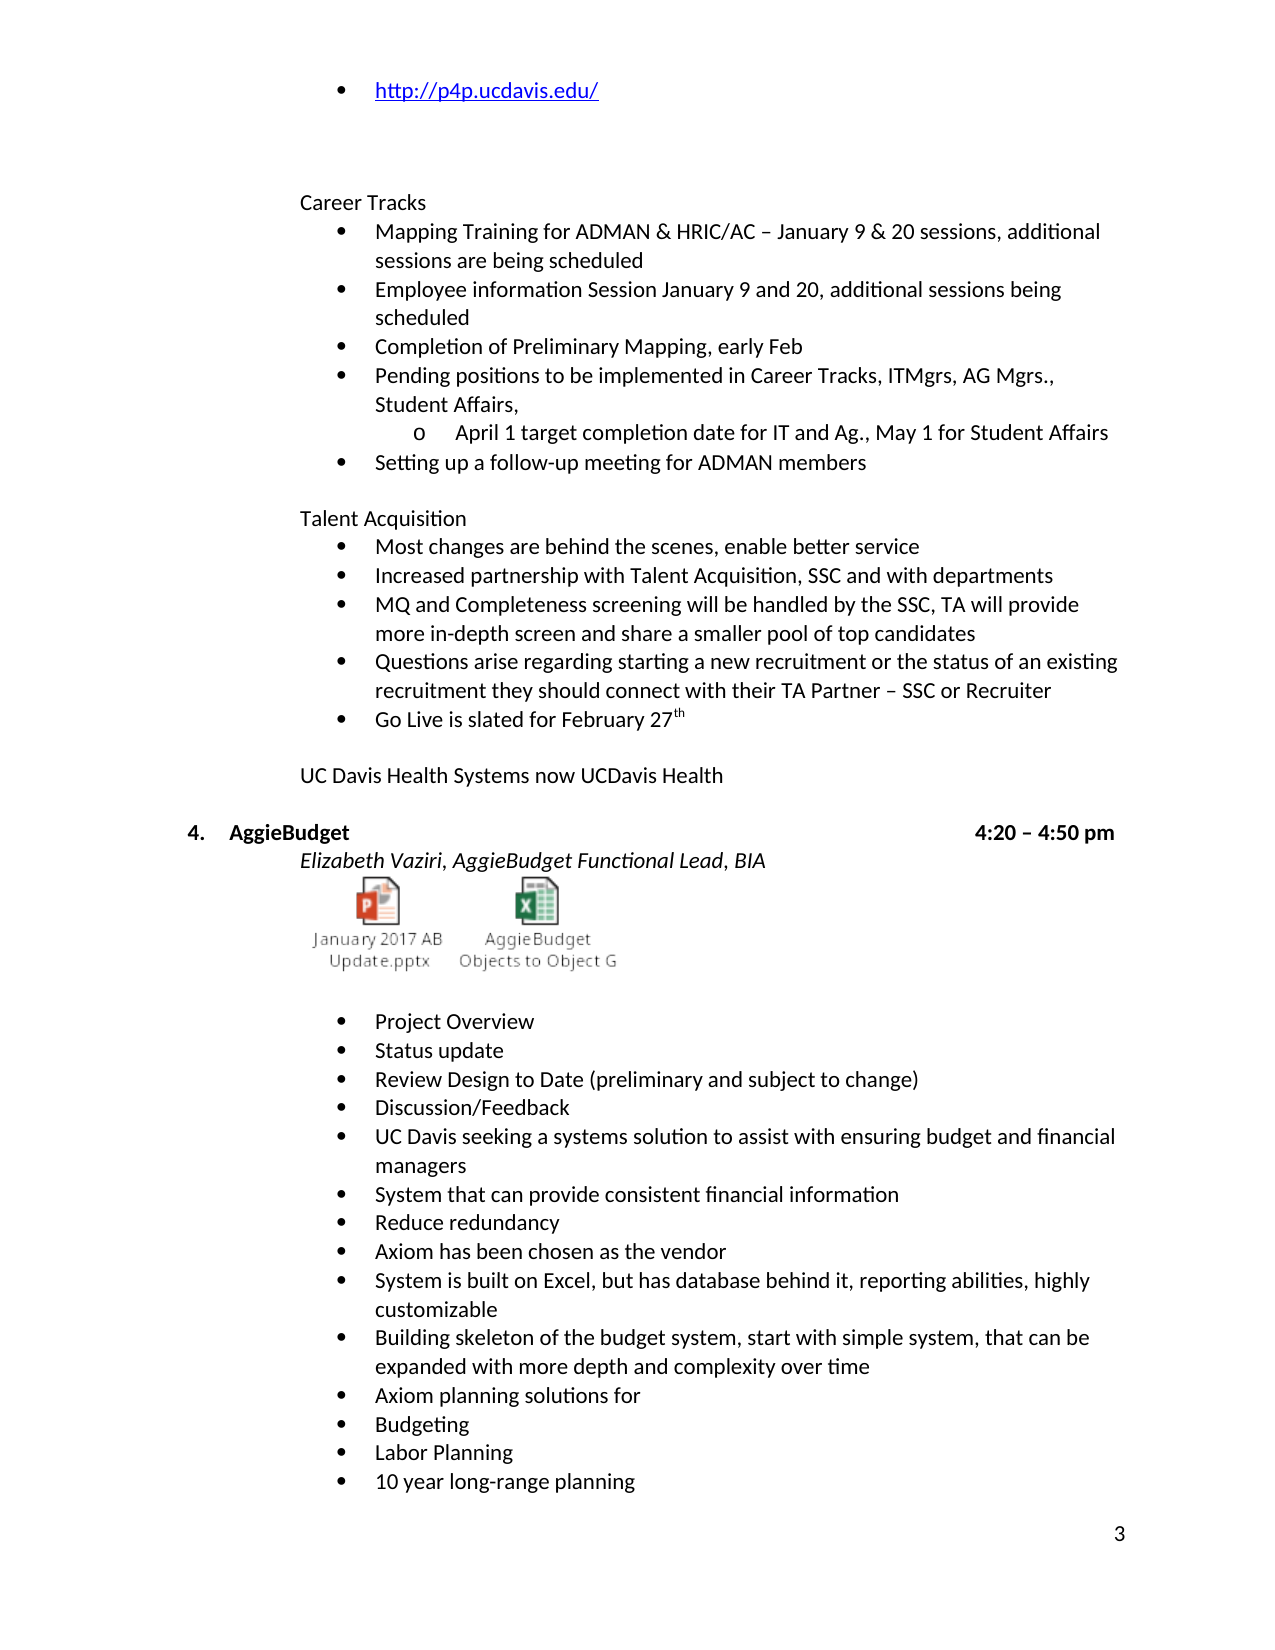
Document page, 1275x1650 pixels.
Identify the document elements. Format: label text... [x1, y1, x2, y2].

list Discussion/Feedback [337, 1093, 1125, 1121]
list Building skeleton of the budget system, start with simple system, that can be expanded with more depth and complexity over time [337, 1323, 1125, 1380]
list Project Overview [337, 1006, 1125, 1035]
list Budgeting [337, 1409, 1125, 1438]
list Status update [337, 1035, 1125, 1064]
list Axiom has been chosen as the vendor [337, 1236, 1125, 1265]
text Talent Acquisition [300, 504, 1125, 532]
list AggieBudget 4:20 – 4:50 pm [187, 817, 1125, 846]
text Career Tracks [300, 188, 1125, 217]
list Mapping Training for ADMAN & HRIC/AC – January 9 & 20 sessions, additional sessions are being scheduled [337, 217, 1125, 274]
list Reduce redundancy [337, 1208, 1125, 1236]
list Employee information Session January 9 and 20, additional sessions being scheduled [337, 274, 1125, 332]
list Go Live is slated for February 27th [337, 704, 1125, 733]
list Increased partnership with Talent Acquisition, SSC and with departments [337, 561, 1125, 589]
list MQ and Completeness screening will be handled by the SSC, TA will provide more in-depth screen and share a smaller pool of top candidates [337, 589, 1125, 647]
list Questions arise regarding starting a new recruitment or the status of an existing recruitment they should connect with their TA Partner – SSC or Recruiter [337, 647, 1125, 704]
list Review Design to Date (preliminary and subject to change) [337, 1064, 1125, 1093]
list Elizabeth Vaziri, AggieBudget Functional Lead, BIA [300, 846, 1125, 874]
list System that can provide consistent financial information [337, 1179, 1125, 1208]
list Setting up a follow-up meeting for ADMAN members [337, 447, 1125, 476]
list Axiom planning solutions for [337, 1380, 1125, 1409]
list Labor Planning [337, 1438, 1125, 1466]
list Most changes are behind the scenes, enable better service [337, 532, 1125, 561]
list Completion of Preliminary Mapping, early Feb [337, 332, 1125, 360]
list April 1 target completion date for IT and Ag., May 1 for Student Affairs [412, 418, 1125, 447]
list http://p4p.ucdavis.edu/ [337, 75, 1125, 104]
list UC Davis seeking a systems solution to assist with ensuring budget and financial managers [337, 1121, 1125, 1179]
text UC Davis Health Systems now UCDavis Health [300, 761, 1125, 789]
list 10 year long-range planning [337, 1466, 1125, 1495]
list System is built on Excel, but has database behind it, reporting abilities, highly customizable [337, 1265, 1125, 1323]
list Pending positions to be implemented in Career Tracks, ITMgrs, AG Mgrs., Student Affairs, [337, 360, 1125, 418]
